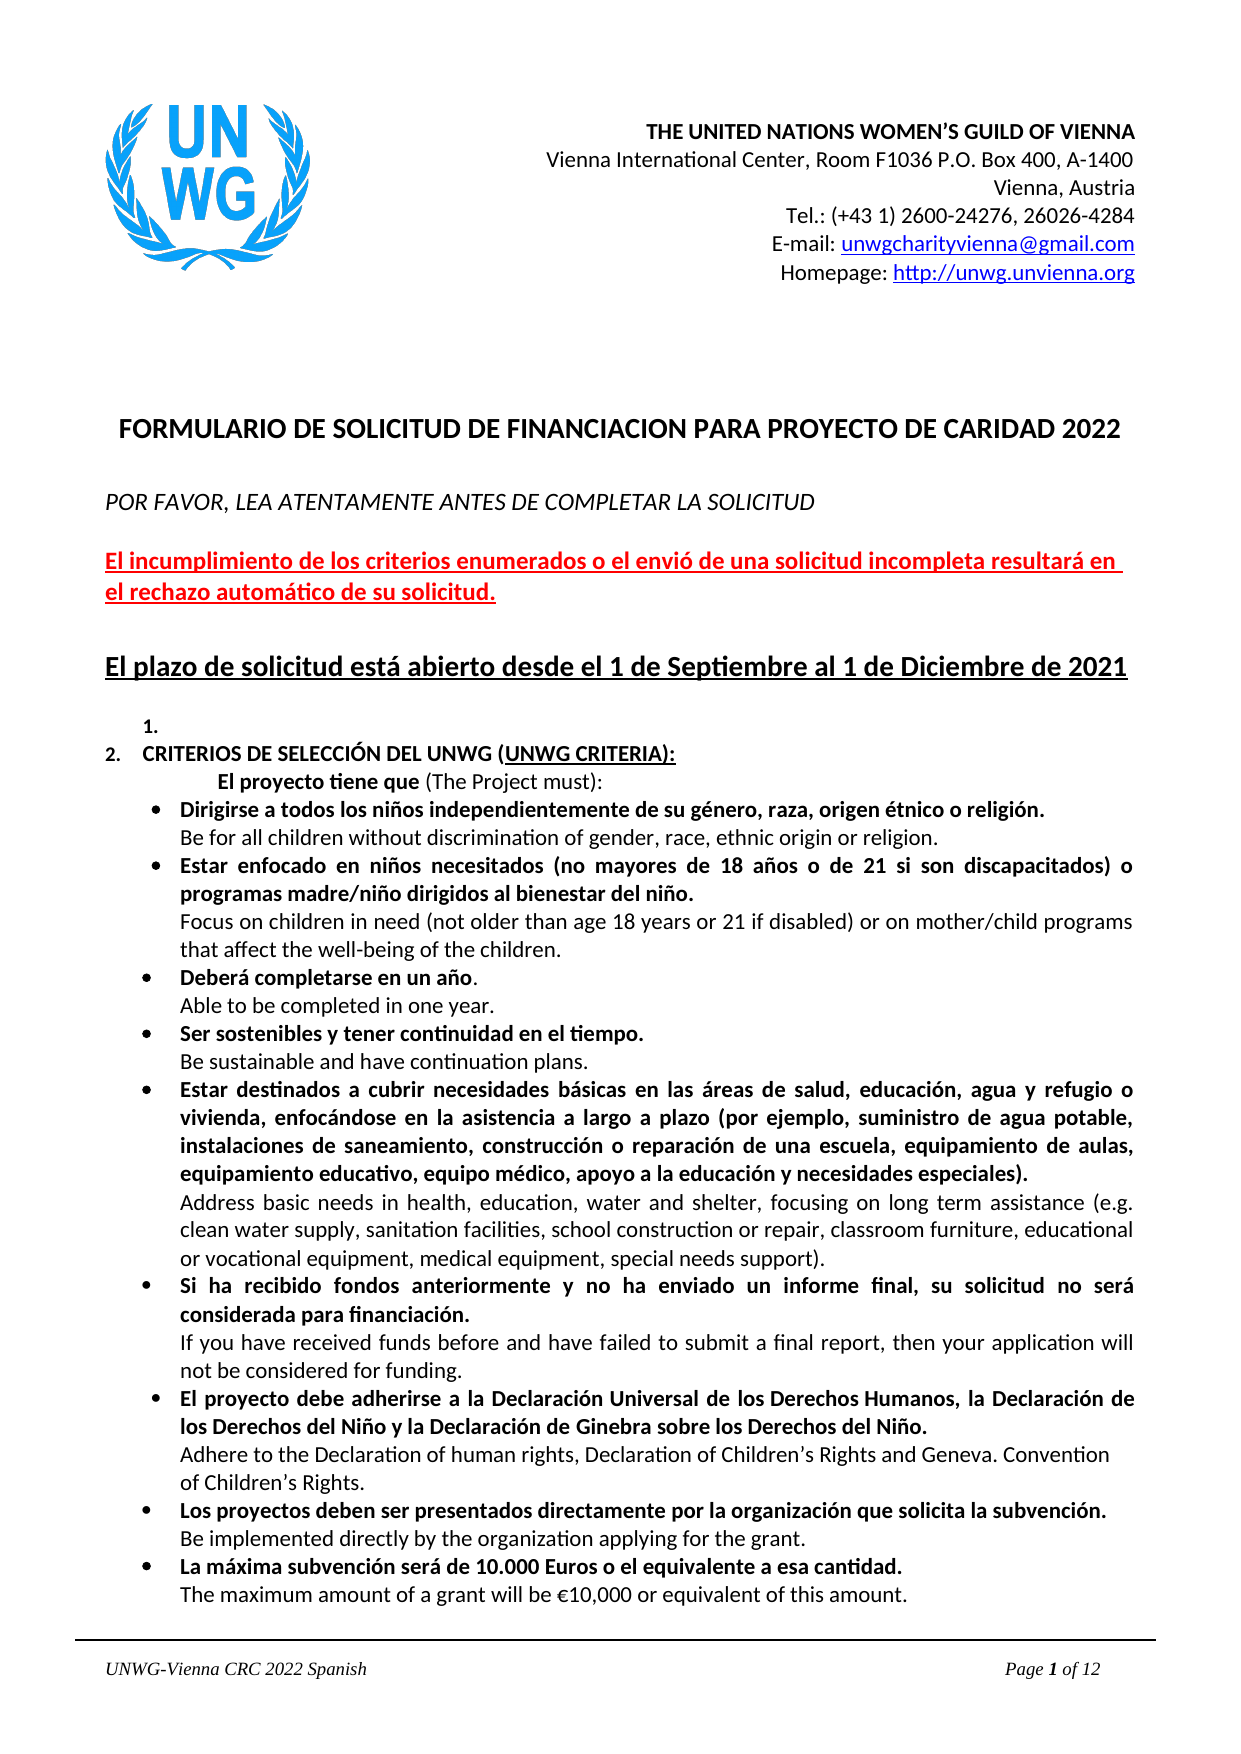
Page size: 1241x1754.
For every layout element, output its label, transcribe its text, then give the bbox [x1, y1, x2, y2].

table_header [94, 105, 312, 314]
text If you have received funds before and have failed to submit a final report, then your application will not be considered for funding. [180, 1328, 1135, 1384]
text El proyecto tiene que (The Project must): [180, 767, 1135, 795]
text Be sustainable and have continuation plans. [180, 1047, 1135, 1076]
table_header THE UNITED NATIONS WOMEN’S GUILD OF VIENNA Vienna International Center, Room F1036 P.O. Box 400, A-1400 Vienna, Austria Tel.: (+43 1) 2600-24276, 26026-4284 E-mail: unwgcharityvienna@gmail.com Homepage: http://unwg.unvienna.org [312, 105, 1146, 314]
text Focus on children in need (not older than age 18 years or 21 if disabled) or on mother/child programs that affect the well-being of the children. [180, 907, 1135, 963]
text El plazo de solicitud está abierto desde el 1 de Septiembre al 1 de Diciembre de 2021 [105, 648, 1135, 683]
list El proyecto debe adherirse a la Declaración Universal de los Derechos Humanos, la Declaración de los Derechos del Niño y la Declaración de Ginebra sobre los Derechos del Niño. [152, 1384, 1135, 1440]
list Estar enfocado en niños necesitados (no mayores de 18 años o de 21 si son discapacitados) o programas madre/niño dirigidos al bienestar del niño. [152, 851, 1135, 907]
text El incumplimiento de los criterios enumerados o el envió de una solicitud incompleta resultará en el rechazo automático de su solicitud. [105, 545, 1135, 606]
list Able to be completed in one year. [180, 991, 1135, 1019]
list La máxima subvención será de 10.000 Euros o el equivalente a esa cantidad. [142, 1552, 1135, 1580]
picture [105, 104, 310, 271]
list Deberá completarse en un año. [142, 963, 1135, 991]
text POR FAVOR, LEA ATENTAMENTE ANTES DE COMPLETAR LA SOLICITUD [105, 486, 1135, 517]
list Los proyectos deben ser presentados directamente por la organización que solicita la subvención. Be implemented directly by the organization applying for the grant. [142, 1496, 1135, 1552]
text Address basic needs in health, education, water and shelter, focusing on long term assistance (e.g. clean water supply, sanitation facilities, school construction or repair, classroom furniture, educational or vocational equipment, medical equipment, special needs support). [180, 1188, 1135, 1272]
list Ser sostenibles y tener continuidad en el tiempo. [142, 1019, 1135, 1047]
text The maximum amount of a grant will be €10,000 or equivalent of this amount. [180, 1580, 1135, 1608]
text Be for all children without discrimination of gender, race, ethnic origin or religion. [180, 823, 1135, 851]
list Estar destinados a cubrir necesidades básicas en las áreas de salud, educación, agua y refugio o vivienda, enfocándose en la asistencia a largo a plazo (por ejemplo, suministro de agua potable, instalaciones de saneamiento, construcción o reparación de una escuela, equipamiento de aulas, equipamiento educativo, equipo médico, apoyo a la educación y necesidades especiales). [142, 1076, 1135, 1188]
text FORMULARIO DE SOLICITUD DE FINANCIACION PARA PROYECTO DE CARIDAD 2022 [105, 410, 1135, 446]
text Adhere to the Declaration of human rights, Declaration of Children’s Rights and Geneva. Convention of Children’s Rights. [180, 1440, 1135, 1496]
list Si ha recibido fondos anteriormente y no ha enviado un informe final, su solicitud no será considerada para financiación. [142, 1272, 1135, 1328]
list Dirigirse a todos los niños independientemente de su género, raza, origen étnico o religión. [152, 795, 1135, 823]
list CRITERIOS DE SELECCIÓN DEL UNWG (UNWG CRITERIA): [105, 739, 1135, 767]
